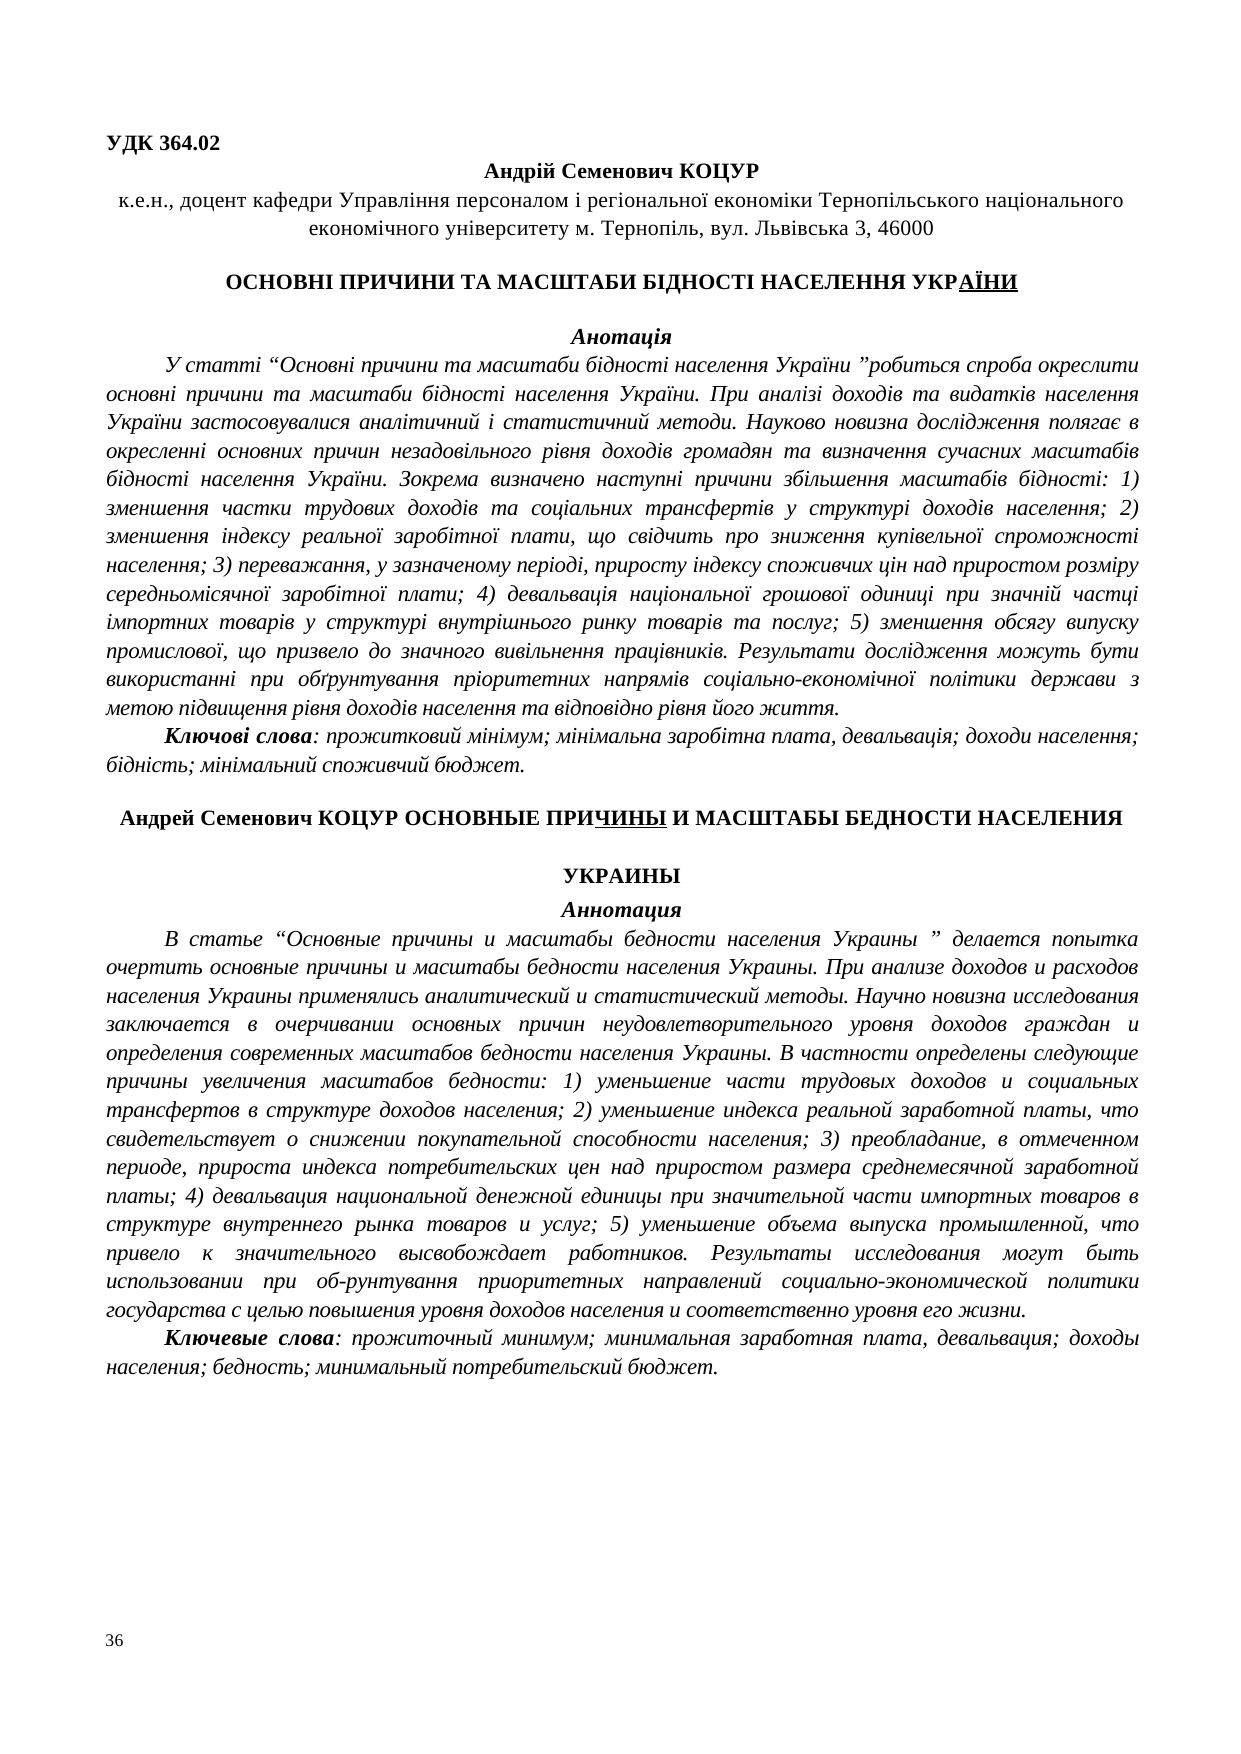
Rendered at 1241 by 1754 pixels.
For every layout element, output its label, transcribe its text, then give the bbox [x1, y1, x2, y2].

text Андрій Семенович КОЦУР [102, 156, 1142, 184]
text 36 [105, 1632, 123, 1649]
text УДК 364.02 [106, 133, 220, 154]
text ОСНОВНІ ПРИЧИНИ ТА МАСШТАБИ БІДНОСТІ НАСЕЛЕННЯ УКРАЇНИ [102, 272, 1142, 293]
text Андрей Семенович КОЦУР ОСНОВНЫЕ ПРИЧИНЫ И МАСШТАБЫ БЕДНОСТИ НАСЕЛЕНИЯ УКРАИНЫ [102, 780, 1142, 895]
text У статті “Основні причини та масштаби бідності населення України ”робиться спроба окреслити основні причини та масштаби бідності населення України. При аналізі доходів та видатків населення України застосовувалися аналітичний і статистичний методи. Науково новизна дослідження полягає в окресленні основних причин незадовільного рівня доходів громадян та визначення сучасних масштабів бідності населення України. Зокрема визначено наступні причини збільшення масштабів бідності: 1) зменшення частки трудових доходів та соціальних трансфертів у структурі доходів населення; 2) зменшення індексу реальної заробітної плати, що свідчить про зниження купівельної спроможності населення; 3) переважання, у зазначеному періоді, приросту індексу споживчих цін над приростом розміру середньомісячної заробітної плати; 4) девальвація національної грошової одиниці при значній частці імпортних товарів у структурі внутрішнього ринку товарів та послуг; 5) зменшення обсягу випуску промислової, що призвело до значного вивільнення працівників. Результати дослідження можуть бути використанні при обґрунтування пріоритетних напрямів соціально-економічної політики держави з метою підвищення рівня доходів населення та відповідно рівня його життя. [106, 350, 1139, 721]
text к.е.н., доцент кафедри Управління персоналом і регіональної економіки Тернопільського національного економічного університету м. Тернопіль, вул. Львівська 3, 46000 [102, 184, 1142, 241]
text Аннотация [102, 895, 1142, 923]
text В статье “Основные причины и масштабы бедности населения Украины ” делается попытка очертить основные причины и масштабы бедности населения Украины. При анализе доходов и расходов населения Украины применялись аналитический и статистический методы. Научно новизна исследования заключается в очерчивании основных причин неудовлетворительного уровня доходов граждан и определения современных масштабов бедности населения Украины. В частности определены следующие причины увеличения масштабов бедности: 1) уменьшение части трудовых доходов и социальных трансфертов в структуре доходов населения; 2) уменьшение индекса реальной заработной платы, что свидетельствует о снижении покупательной способности населения; 3) преобладание, в отмеченном периоде, прироста индекса потребительских цен над приростом размера среднемесячной заработной платы; 4) девальвация национальной денежной единицы при значительной части импортных товаров в структуре внутреннего рынка товаров и услуг; 5) уменьшение объема выпуска промышленной, что привело к значительного высвобождает работников. Результаты исследования могут быть использовании при об-рунтування приоритетных направлений социально-экономической политики государства с целью повышения уровня доходов населения и соответственно уровня его жизни. [106, 923, 1139, 1323]
text Ключові слова: прожитковий мінімум; мінімальна заробітна плата, девальвація; доходи населення; бідність; мінімальний споживчий бюджет. [106, 721, 1139, 778]
text Анотація [102, 321, 1142, 350]
text Ключевые слова: прожиточный минимум; минимальная заработная плата, девальвация; доходы населения; бедность; минимальный потребительский бюджет. [106, 1323, 1139, 1380]
